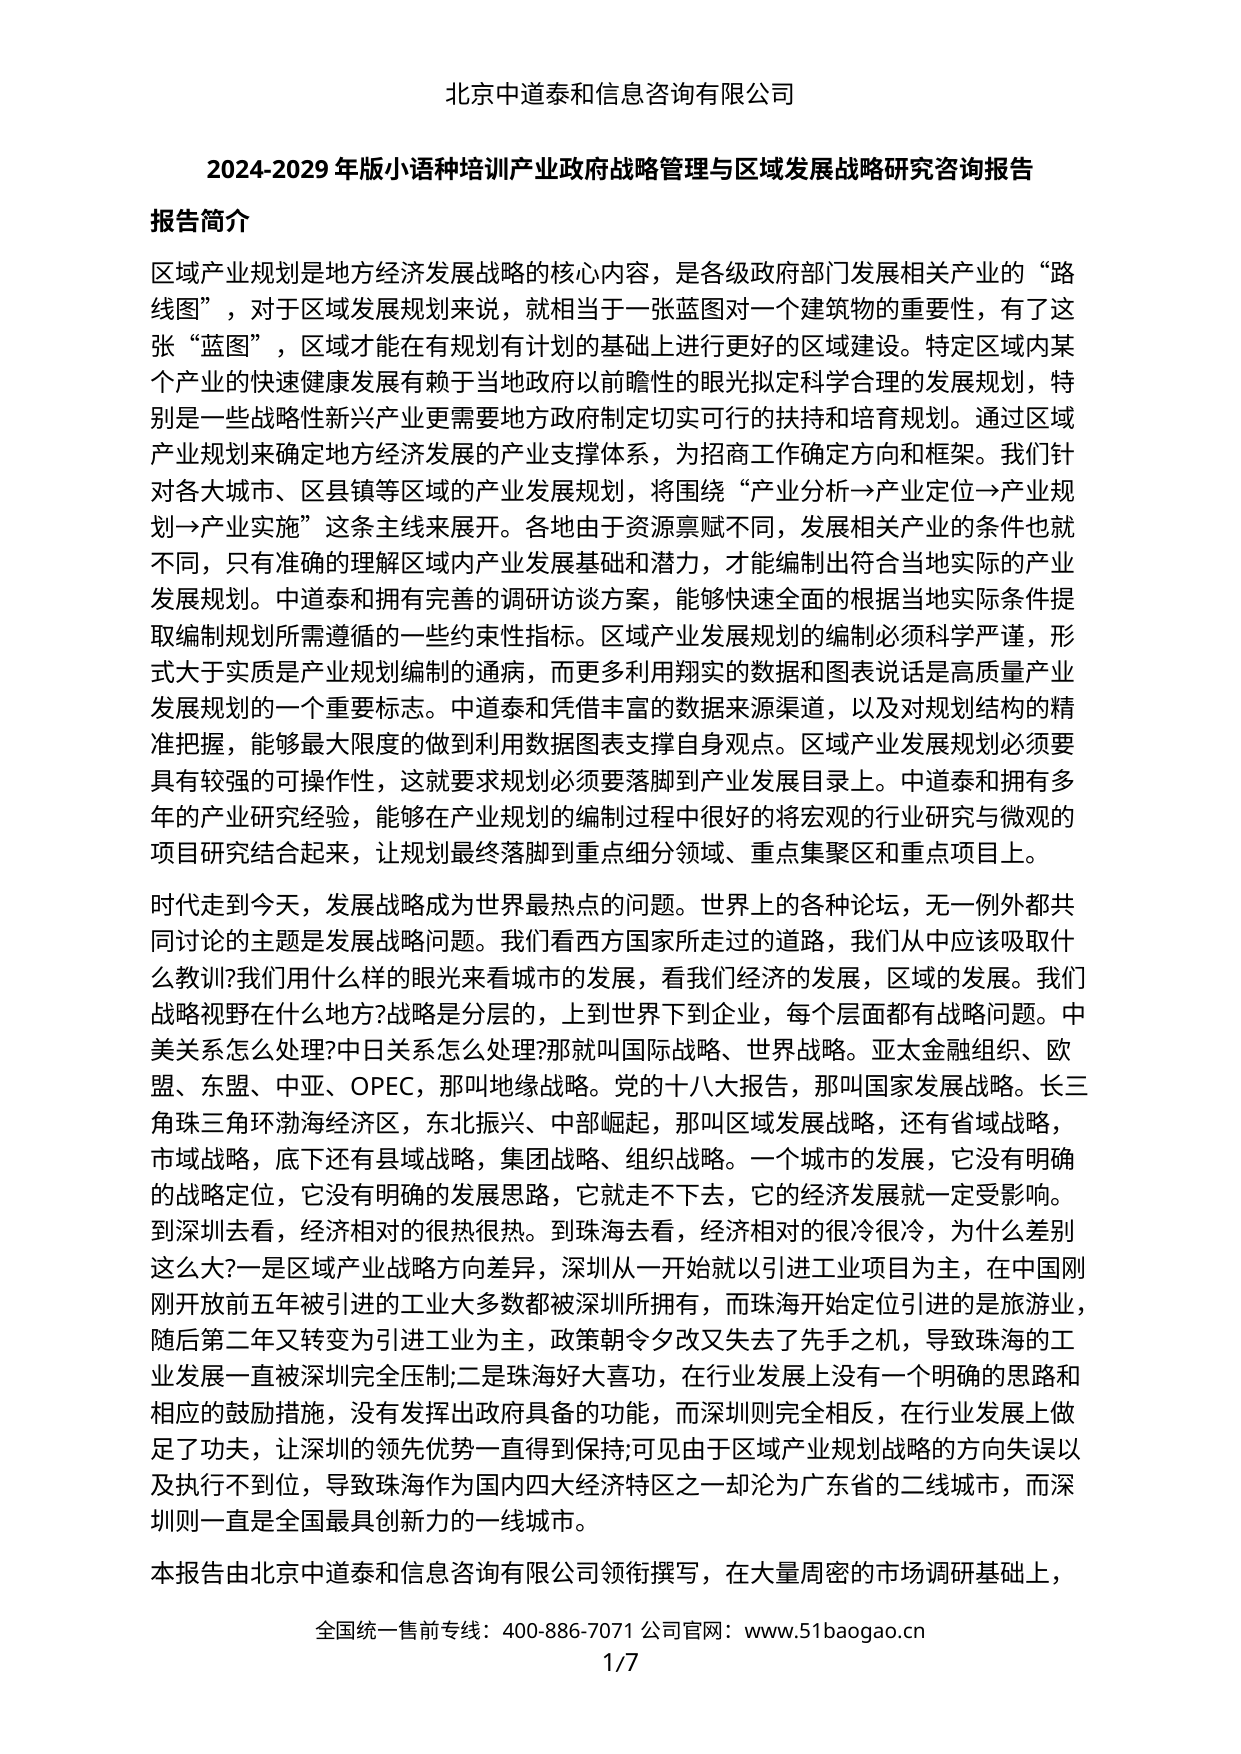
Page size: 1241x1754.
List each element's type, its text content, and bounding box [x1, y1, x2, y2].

text 报告简介 [150, 202, 1090, 238]
text 区域产业规划是地方经济发展战略的核心内容，是各级政府部门发展相关产业的“路线图”，对于区域发展规划来说，就相当于一张蓝图对一个建筑物的重要性，有了这张“蓝图”，区域才能在有规划有计划的基础上进行更好的区域建设。特定区域内某个产业的快速健康发展有赖于当地政府以前瞻性的眼光拟定科学合理的发展规划，特别是一些战略性新兴产业更需要地方政府制定切实可行的扶持和培育规划。通过区域产业规划来确定地方经济发展的产业支撑体系，为招商工作确定方向和框架。我们针对各大城市、区县镇等区域的产业发展规划，将围绕“产业分析→产业定位→产业规划→产业实施”这条主线来展开。各地由于资源禀赋不同，发展相关产业的条件也就不同，只有准确的理解区域内产业发展基础和潜力，才能编制出符合当地实际的产业发展规划。中道泰和拥有完善的调研访谈方案，能够快速全面的根据当地实际条件提取编制规划所需遵循的一些约束性指标。区域产业发展规划的编制必须科学严谨，形式大于实质是产业规划编制的通病，而更多利用翔实的数据和图表说话是高质量产业发展规划的一个重要标志。中道泰和凭借丰富的数据来源渠道，以及对规划结构的精准把握，能够最大限度的做到利用数据图表支撑自身观点。区域产业发展规划必须要具有较强的可操作性，这就要求规划必须要落脚到产业发展目录上。中道泰和拥有多年的产业研究经验，能够在产业规划的编制过程中很好的将宏观的行业研究与微观的项目研究结合起来，让规划最终落脚到重点细分领域、重点集聚区和重点项目上。 [150, 254, 1090, 870]
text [150, 1554, 1090, 1590]
text 2024-2029年版小语种培训产业政府战略管理与区域发展战略研究咨询报告 [150, 150, 1090, 186]
text 时代走到今天，发展战略成为世界最热点的问题。世界上的各种论坛，无一例外都共同讨论的主题是发展战略问题。我们看西方国家所走过的道路，我们从中应该吸取什么教训?我们用什么样的眼光来看城市的发展，看我们经济的发展，区域的发展。我们战略视野在什么地方?战略是分层的，上到世界下到企业，每个层面都有战略问题。中美关系怎么处理?中日关系怎么处理?那就叫国际战略、世界战略。亚太金融组织、欧盟、东盟、中亚、OPEC，那叫地缘战略。党的十八大报告，那叫国家发展战略。长三角珠三角环渤海经济区，东北振兴、中部崛起，那叫区域发展战略，还有省域战略，市域战略，底下还有县域战略，集团战略、组织战略。一个城市的发展，它没有明确的战略定位，它没有明确的发展思路，它就走不下去，它的经济发展就一定受影响。到深圳去看，经济相对的很热很热。到珠海去看，经济相对的很冷很冷，为什么差别这么大?一是区域产业战略方向差异，深圳从一开始就以引进工业项目为主，在中国刚刚开放前五年被引进的工业大多数都被深圳所拥有，而珠海开始定位引进的是旅游业，随后第二年又转变为引进工业为主，政策朝令夕改又失去了先手之机，导致珠海的工业发展一直被深圳完全压制;二是珠海好大喜功，在行业发展上没有一个明确的思路和相应的鼓励措施，没有发挥出政府具备的功能，而深圳则完全相反，在行业发展上做足了功夫，让深圳的领先优势一直得到保持;可见由于区域产业规划战略的方向失误以及执行不到位，导致珠海作为国内四大经济特区之一却沦为广东省的二线城市，而深圳则一直是全国最具创新力的一线城市。 [150, 886, 1090, 1538]
